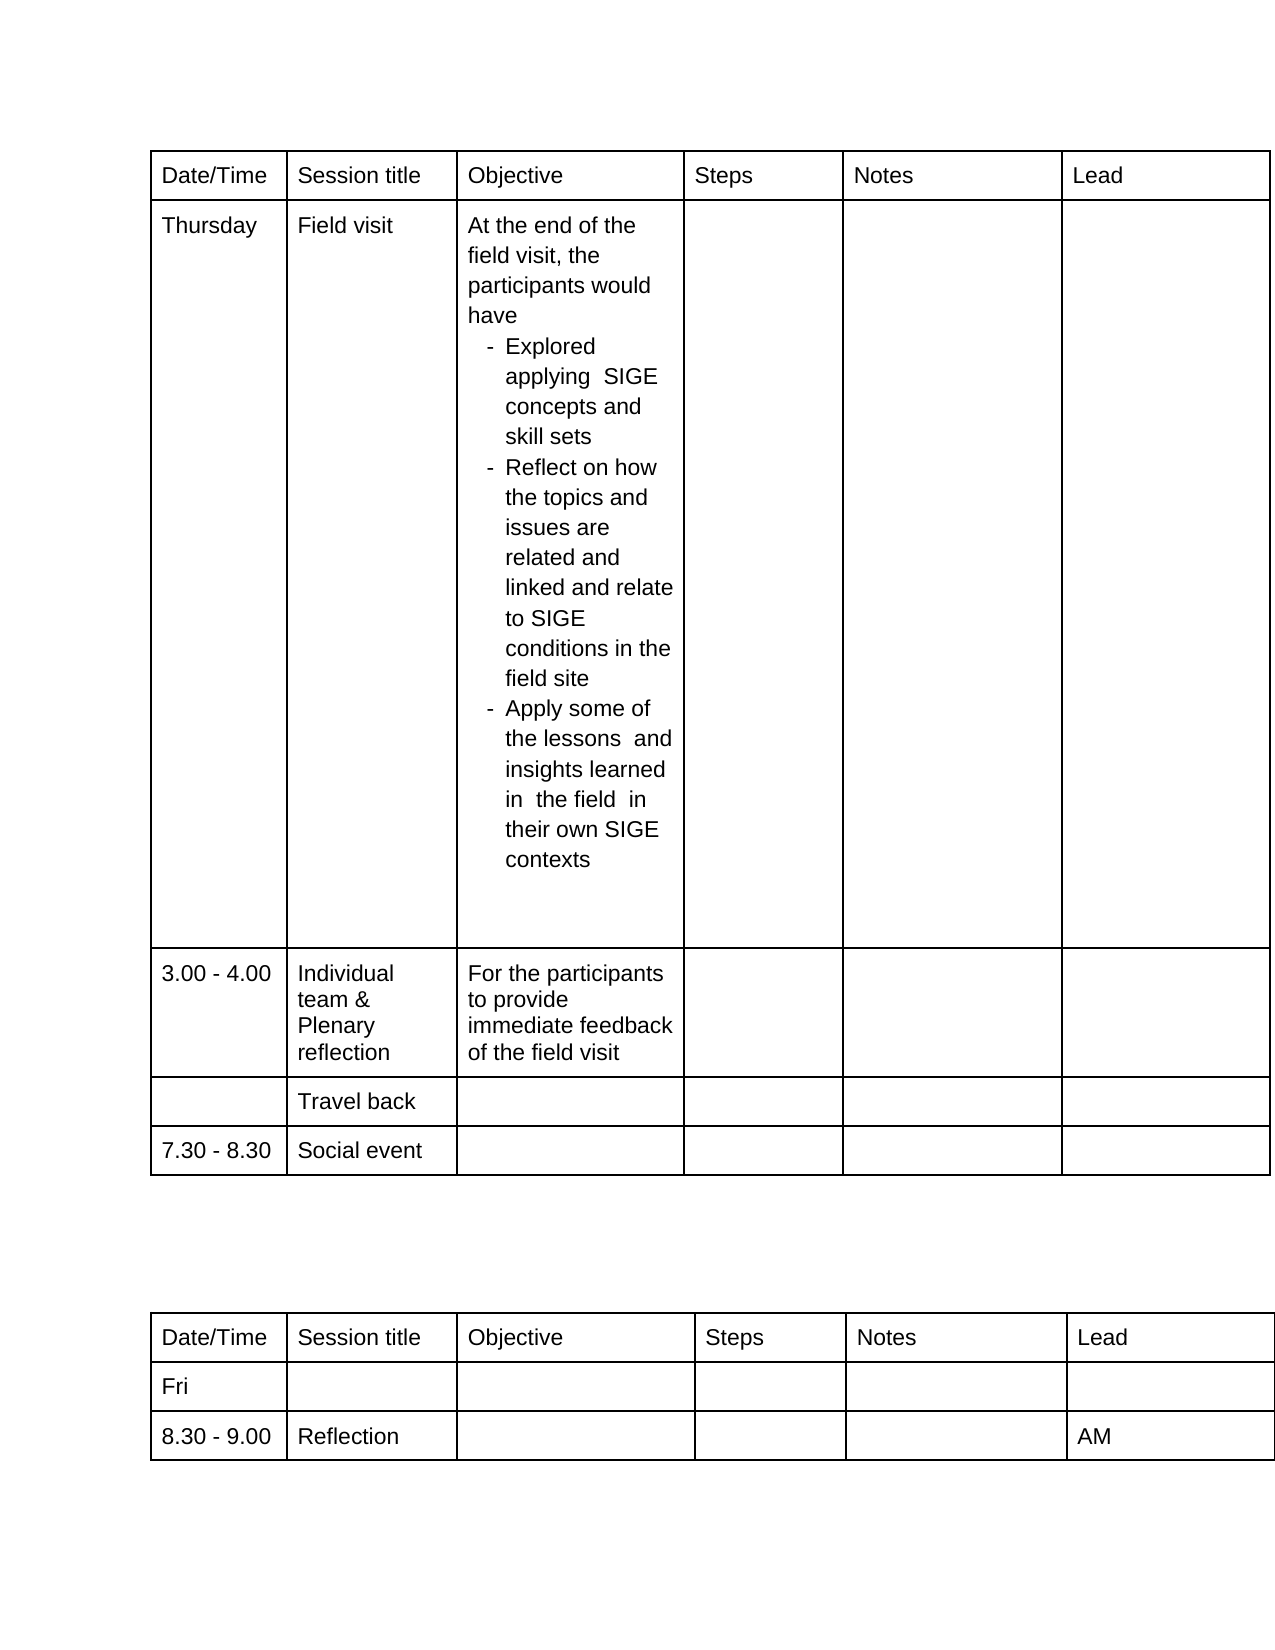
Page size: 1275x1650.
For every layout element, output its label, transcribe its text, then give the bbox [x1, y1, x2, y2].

table_header Notes [844, 152, 1061, 199]
table_cell [1068, 1363, 1274, 1410]
table_cell Field visit [288, 201, 456, 947]
table_cell [847, 1363, 1066, 1410]
table_header Notes [847, 1314, 1066, 1361]
table_header Session title [288, 1314, 456, 1361]
table_cell [844, 1127, 1061, 1174]
table_cell [696, 1412, 845, 1459]
table_header Objective [458, 1314, 694, 1361]
table_cell [1063, 1127, 1269, 1174]
table_header Lead [1063, 152, 1269, 199]
table_cell 7.30 - 8.30 [152, 1127, 286, 1174]
table_header Objective [458, 152, 683, 199]
table_cell For the participants to provide immediate feedback of the field visit [458, 949, 683, 1076]
table_cell [152, 1078, 286, 1125]
table_cell [685, 1078, 842, 1125]
table_cell [1063, 1078, 1269, 1125]
table_header Date/Time [152, 1314, 286, 1361]
table_cell Fri [152, 1363, 286, 1410]
table_header Date/Time [152, 152, 286, 199]
table_cell Individual team & Plenary reflection [288, 949, 456, 1076]
table_header Steps [685, 152, 842, 199]
table_cell [696, 1363, 845, 1410]
table_cell 3.00 - 4.00 [152, 949, 286, 1076]
table_cell Thursday [152, 201, 286, 947]
table_cell [847, 1412, 1066, 1459]
table_cell [1063, 949, 1269, 1076]
table_header Lead [1068, 1314, 1274, 1361]
table_cell [458, 1412, 694, 1459]
table_cell Social event [288, 1127, 456, 1174]
table_cell [1063, 201, 1269, 947]
table_cell [685, 201, 842, 947]
table_header Session title [288, 152, 456, 199]
table_cell [844, 1078, 1061, 1125]
table_header Steps [696, 1314, 845, 1361]
table_cell [288, 1363, 456, 1410]
table_cell [458, 1078, 683, 1125]
table_cell [685, 949, 842, 1076]
table_cell [458, 1363, 694, 1410]
table_cell 8.30 - 9.00 [152, 1412, 286, 1459]
table_cell AM [1068, 1412, 1274, 1459]
table_cell [685, 1127, 842, 1174]
table_cell [458, 1127, 683, 1174]
table_cell Travel back [288, 1078, 456, 1125]
table_cell [844, 201, 1061, 947]
table_cell [844, 949, 1061, 1076]
table_cell At the end of the field visit, the participants would have Explored applying SIGE concepts and skill sets Reflect on how the topics and issues are related and linked and relate to SIGE conditions in the field site Apply some of the lessons and insights learned in the field in their own SIGE contexts [458, 201, 683, 947]
table_cell Reflection [288, 1412, 456, 1459]
